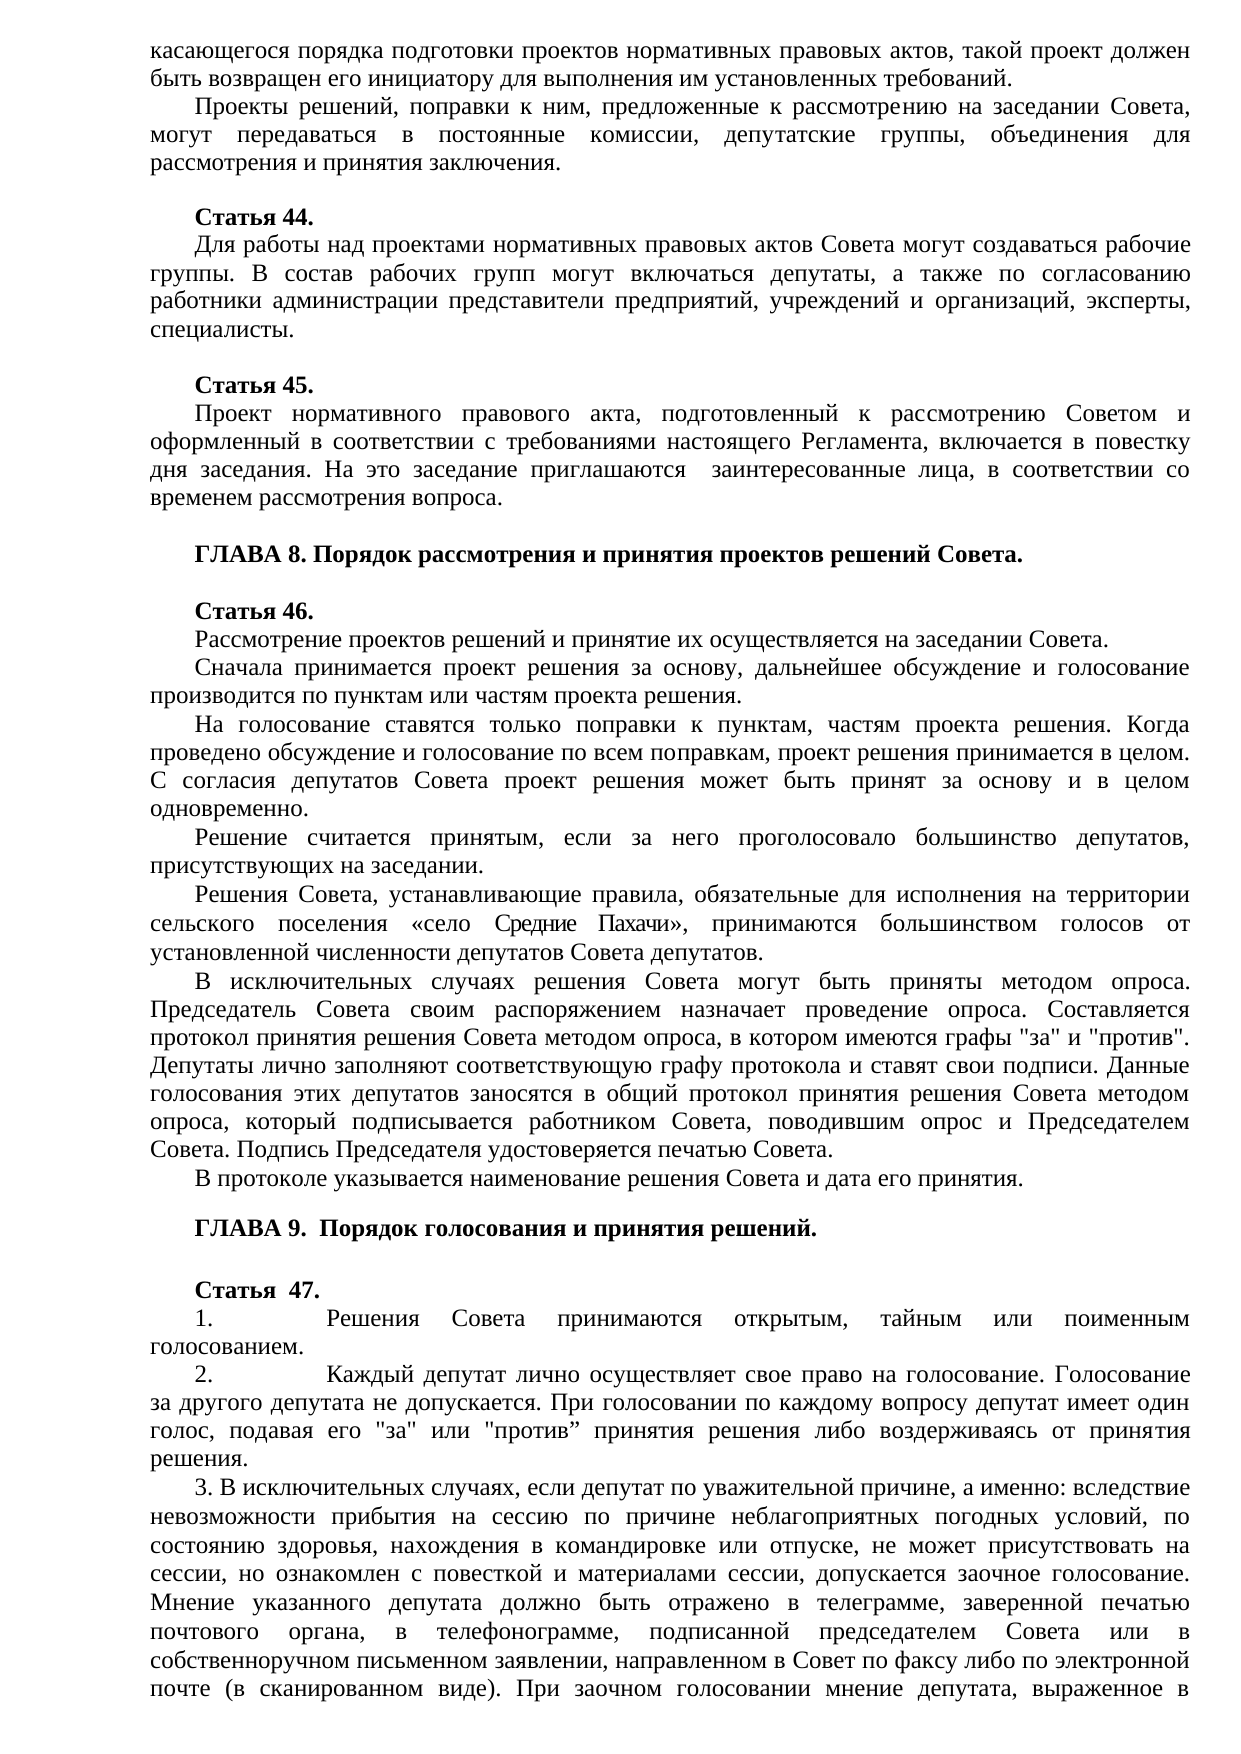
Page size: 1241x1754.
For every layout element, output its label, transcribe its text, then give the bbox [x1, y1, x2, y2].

text Решения Совета, устанавливающие правила, обязательные для исполнения на территории сельского поселения «село Средние Пахачи», принимаются большинством голосов от установленной численности депутатов Совета депутатов. [150, 879, 1191, 966]
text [150, 36, 1191, 92]
text Статья 46. [150, 597, 1191, 625]
text Статья 45. [150, 371, 1191, 399]
text В протоколе указывается наименование решения Совета и дата его принятия. [150, 1164, 1191, 1192]
text Решение считается принятым, если за него проголосовало большинство депутатов, присутствующих на заседании. [150, 822, 1191, 879]
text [150, 1472, 1191, 1702]
list Каждый депутат лично осуществляет свое право на голосование. Голосование за другого депутата не допускается. При голосовании по каждому вопросу депутат имеет один голос, подавая его "за" или "против” принятия решения либо воздерживаясь от принятия решения. [150, 1360, 1191, 1472]
text В исключительных случаях решения Совета могут быть приняты методом опроса. Председатель Совета своим распоряжением назначает проведение опроса. Составляется протокол принятия решения Совета методом опроса, в котором имеются графы "за" и "против". Депутаты лично заполняют соответствующую графу протокола и ставят свои подписи. Данные голосования этих депутатов заносятся в общий протокол принятия решения Совета методом опроса, который подписывается работником Совета, поводившим опрос и Председателем Совета. Подпись Председателя удостоверяется печатью Совета. [150, 967, 1191, 1163]
list Решения Совета принимаются открытым, тайным или поименным голосованием. [150, 1304, 1191, 1360]
text Рассмотрение проектов решений и принятие их осуществляется на заседании Совета. [150, 625, 1191, 653]
text На голосование ставятся только поправки к пунктам, частям проекта решения. Когда проведено обсуждение и голосование по всем поправкам, проект решения принимается в целом. С согласия депутатов Совета проект решения может быть принят за основу и в целом одновременно. [150, 710, 1191, 822]
text Сначала принимается проект решения за основу, дальнейшее обсуждение и голосование производится по пунктам или частям проекта решения. [150, 653, 1191, 709]
text Статья 47. [150, 1276, 1191, 1304]
subtitle ГЛАВА 9. Порядок голосования и принятия решений. [150, 1192, 1191, 1248]
text Для работы над проектами нормативных правовых актов Совета могут создаваться рабочие группы. В состав рабочих групп могут включаться депутаты, а также по согласованию работники администрации представители предприятий, учреждений и организаций, эксперты, специалисты. [150, 231, 1191, 343]
text Проекты решений, поправки к ним, предложенные к рассмотрению на заседании Совета, могут передаваться в постоянные комиссии, депутатские группы, объединения для рассмотрения и принятия заключения. [150, 92, 1191, 176]
text Проект нормативного правового акта, подготовленный к рассмотрению Советом и оформленный в соответствии с требованиями настоящего Регламента, включается в повестку дня заседания. На это заседание приглашаются заинтересованные лица, в соответствии со временем рассмотрения вопроса. [150, 399, 1191, 511]
text Статья 44. [150, 202, 1191, 231]
subtitle ГЛАВА 8. Порядок рассмотрения и принятия проектов решений Совета. [150, 539, 1191, 568]
